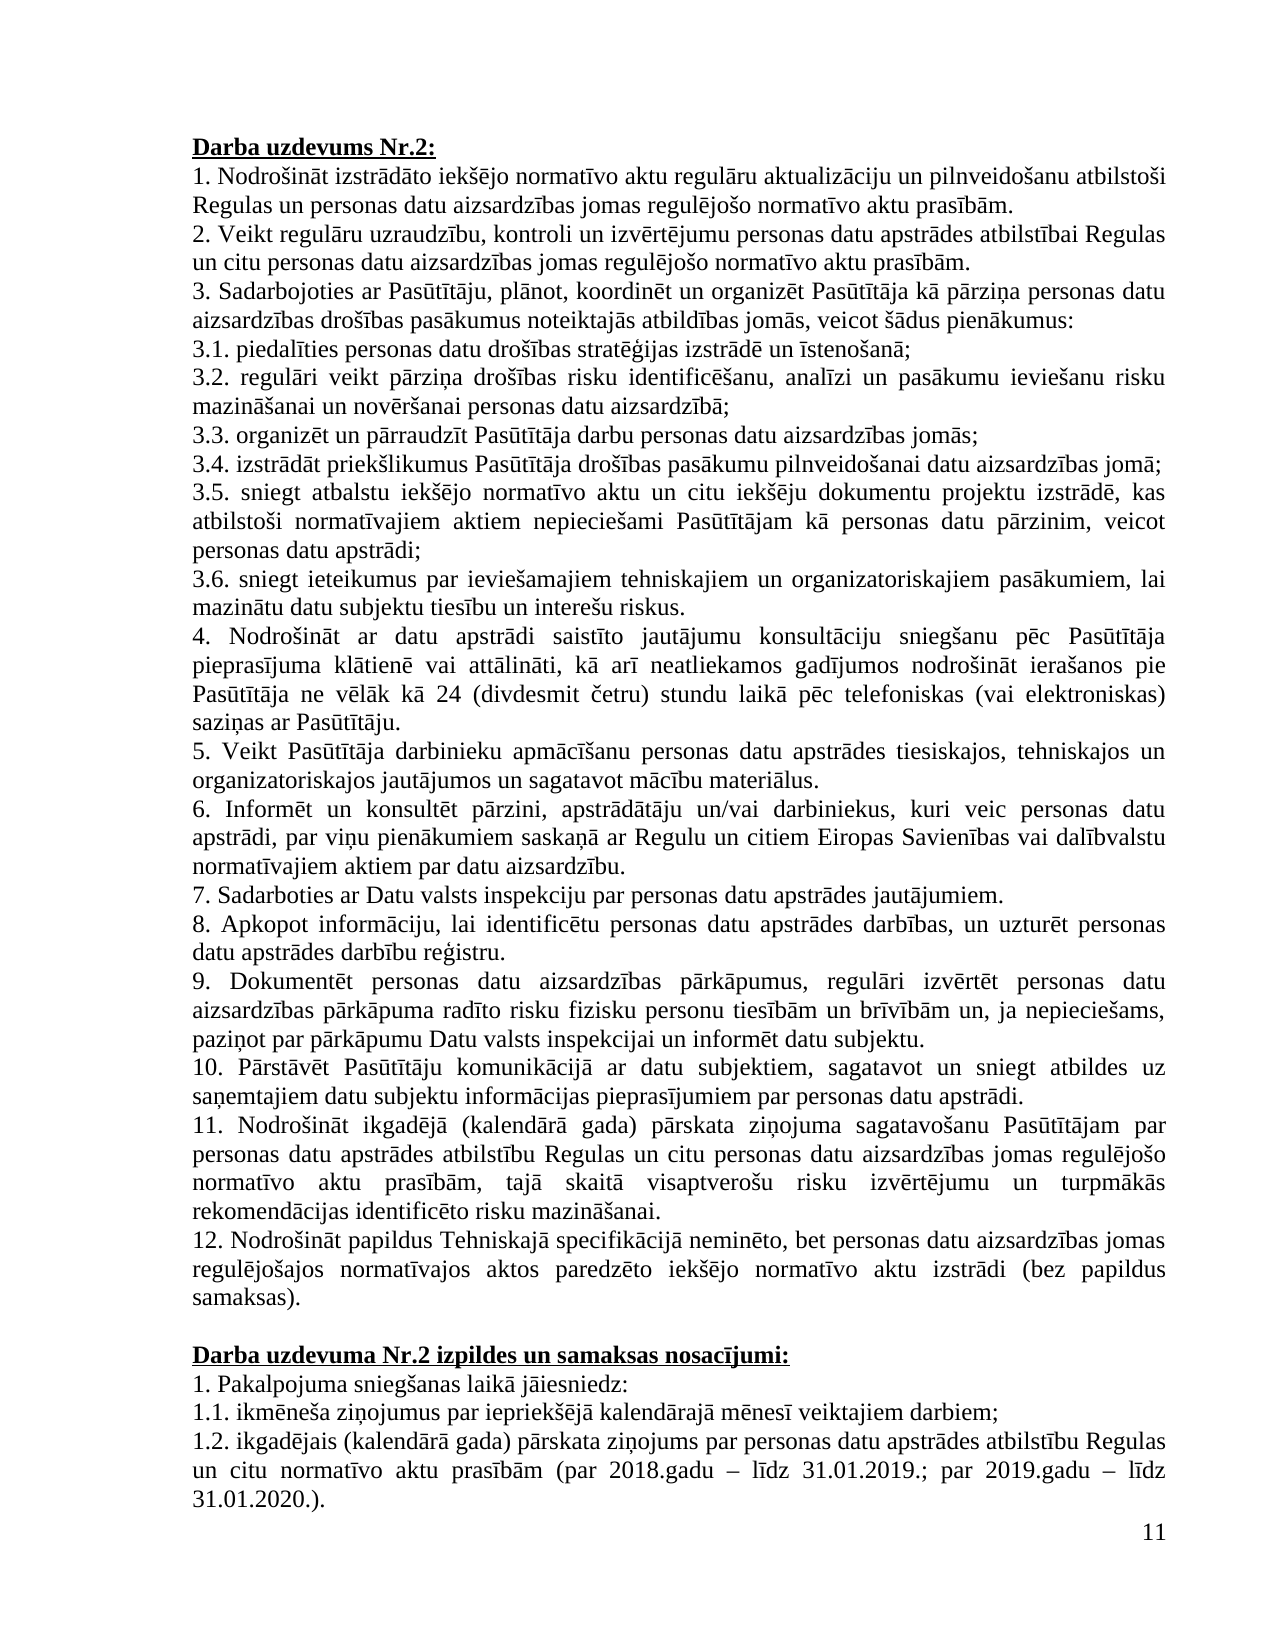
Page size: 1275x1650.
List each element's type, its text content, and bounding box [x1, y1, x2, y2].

text Darba uzdevums Nr.2: [192, 132, 1167, 161]
text 1.1. ikmēneša ziņojumus par iepriekšējā kalendārajā mēnesī veiktajiem darbiem; [192, 1397, 1167, 1426]
text 10. Pārstāvēt Pasūtītāju komunikācijā ar datu subjektiem, sagatavot un sniegt atbildes uz saņemtajiem datu subjektu informācijas pieprasījumiem par personas datu apstrādi. [192, 1052, 1167, 1110]
text Darba uzdevuma Nr.2 izpildes un samaksas nosacījumi: [192, 1340, 1167, 1369]
text 2. Veikt regulāru uzraudzību, kontroli un izvērtējumu personas datu apstrādes atbilstībai Regulas un citu personas datu aizsardzības jomas regulējošo normatīvo aktu prasībām. [192, 219, 1167, 276]
text 3.1. piedalīties personas datu drošības stratēģijas izstrādē un īstenošanā; [192, 334, 1167, 362]
text 3.3. organizēt un pārraudzīt Pasūtītāja darbu personas datu aizsardzības jomās; [192, 420, 1167, 449]
text 12. Nodrošināt papildus Tehniskajā specifikācijā neminēto, bet personas datu aizsardzības jomas regulējošajos normatīvajos aktos paredzēto iekšējo normatīvo aktu izstrādi (bez papildus samaksas). [192, 1225, 1167, 1311]
text 5. Veikt Pasūtītāja darbinieku apmācīšanu personas datu apstrādes tiesiskajos, tehniskajos un organizatoriskajos jautājumos un sagatavot mācību materiālus. [192, 736, 1167, 794]
text 8. Apkopot informāciju, lai identificētu personas datu apstrādes darbības, un uzturēt personas datu apstrādes darbību reģistru. [192, 909, 1167, 966]
text 9. Dokumentēt personas datu aizsardzības pārkāpumus, regulāri izvērtēt personas datu aizsardzības pārkāpuma radīto risku fizisku personu tiesībām un brīvībām un, ja nepieciešams, paziņot par pārkāpumu Datu valsts inspekcijai un informēt datu subjektu. [192, 966, 1167, 1052]
text 3.5. sniegt atbalstu iekšējo normatīvo aktu un citu iekšēju dokumentu projektu izstrādē, kas atbilstoši normatīvajiem aktiem nepieciešami Pasūtītājam kā personas datu pārzinim, veicot personas datu apstrādi; [192, 477, 1167, 564]
text 3. Sadarbojoties ar Pasūtītāju, plānot, koordinēt un organizēt Pasūtītāja kā pārziņa personas datu aizsardzības drošības pasākumus noteiktajās atbildības jomās, veicot šādus pienākumus: [192, 276, 1167, 334]
text 3.6. sniegt ieteikumus par ieviešamajiem tehniskajiem un organizatoriskajiem pasākumiem, lai mazinātu datu subjektu tiesību un interešu riskus. [192, 564, 1167, 621]
text 6. Informēt un konsultēt pārzini, apstrādātāju un/vai darbiniekus, kuri veic personas datu apstrādi, par viņu pienākumiem saskaņā ar Regulu un citiem Eiropas Savienības vai dalībvalstu normatīvajiem aktiem par datu aizsardzību. [192, 794, 1167, 880]
text 3.4. izstrādāt priekšlikumus Pasūtītāja drošības pasākumu pilnveidošanai datu aizsardzības jomā; [192, 449, 1167, 477]
text 11. Nodrošināt ikgadējā (kalendārā gada) pārskata ziņojuma sagatavošanu Pasūtītājam par personas datu apstrādes atbilstību Regulas un citu personas datu aizsardzības jomas regulējošo normatīvo aktu prasībām, tajā skaitā visaptverošu risku izvērtējumu un turpmākās rekomendācijas identificēto risku mazināšanai. [192, 1110, 1167, 1225]
text 1. Nodrošināt izstrādāto iekšējo normatīvo aktu regulāru aktualizāciju un pilnveidošanu atbilstoši Regulas un personas datu aizsardzības jomas regulējošo normatīvo aktu prasībām. [192, 161, 1167, 219]
text 7. Sadarboties ar Datu valsts inspekciju par personas datu apstrādes jautājumiem. [192, 880, 1167, 909]
text 4. Nodrošināt ar datu apstrādi saistīto jautājumu konsultāciju sniegšanu pēc Pasūtītāja pieprasījuma klātienē vai attālināti, kā arī neatliekamos gadījumos nodrošināt ierašanos pie Pasūtītāja ne vēlāk kā 24 (divdesmit četru) stundu laikā pēc telefoniskas (vai elektroniskas) saziņas ar Pasūtītāju. [192, 621, 1167, 736]
text 3.2. regulāri veikt pārziņa drošības risku identificēšanu, analīzi un pasākumu ieviešanu risku mazināšanai un novēršanai personas datu aizsardzībā; [192, 362, 1167, 420]
text 1.2. ikgadējais (kalendārā gada) pārskata ziņojums par personas datu apstrādes atbilstību Regulas un citu normatīvo aktu prasībām (par 2018.gadu – līdz 31.01.2019.; par 2019.gadu – līdz 31.01.2020.). [192, 1426, 1167, 1512]
text 1. Pakalpojuma sniegšanas laikā jāiesniedz: [192, 1369, 1167, 1397]
